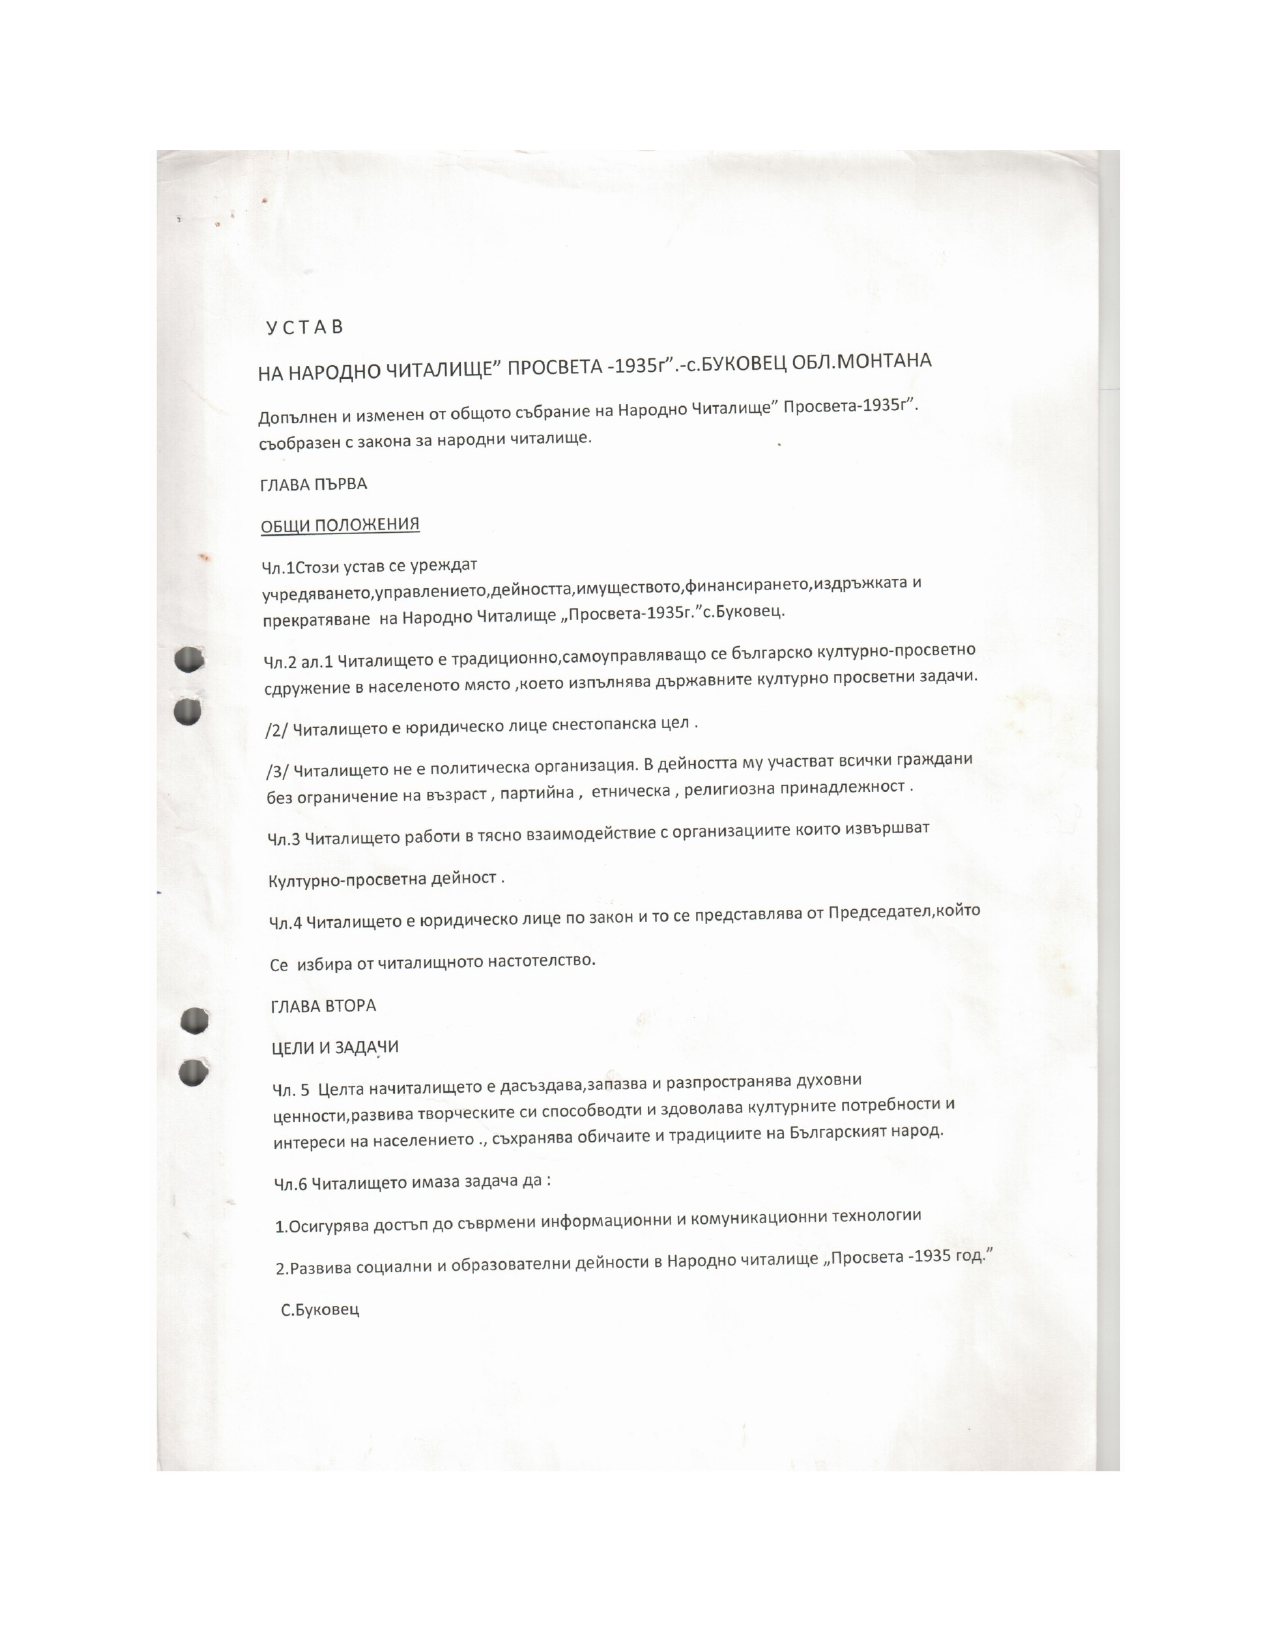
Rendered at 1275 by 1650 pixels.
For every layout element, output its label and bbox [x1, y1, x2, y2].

picture [150, 150, 1125, 1491]
